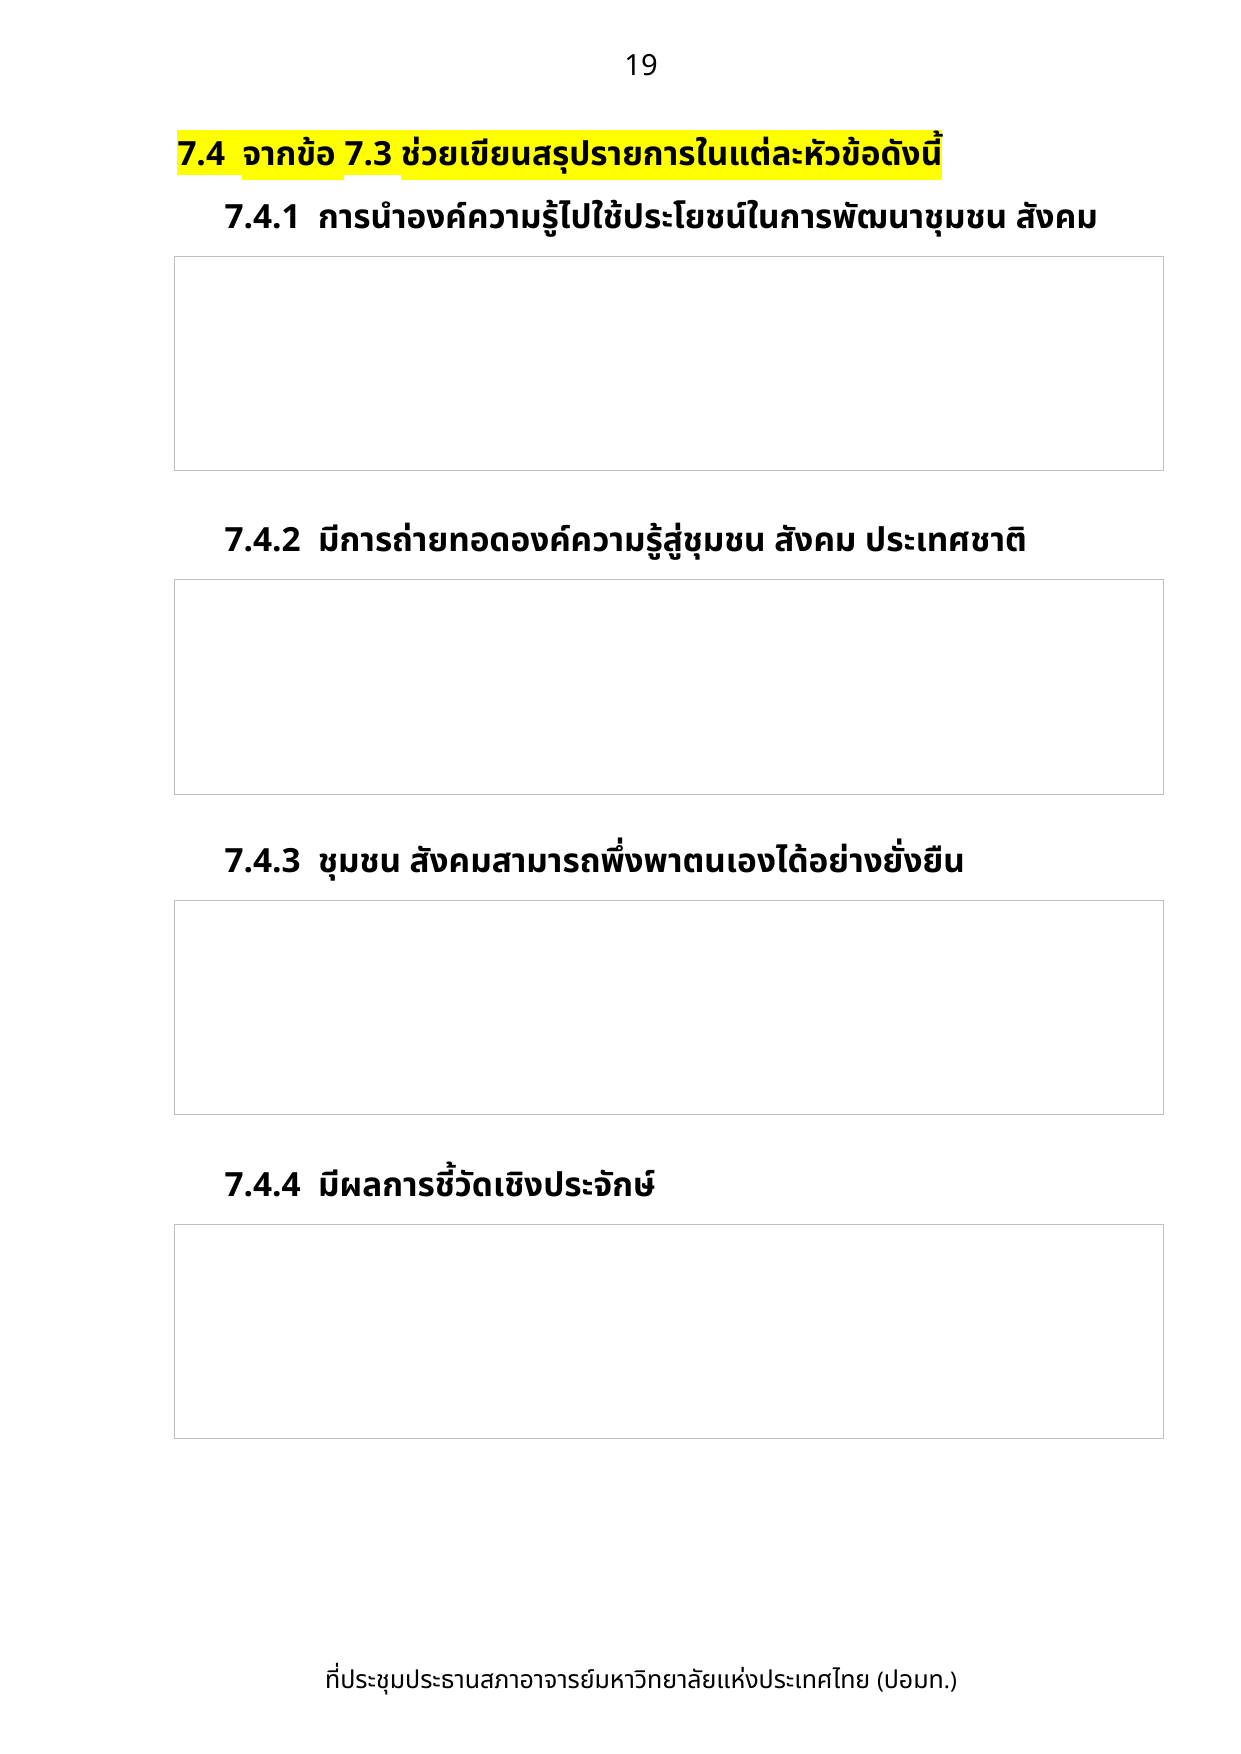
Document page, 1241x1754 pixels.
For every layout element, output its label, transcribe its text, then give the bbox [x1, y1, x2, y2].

table_header [175, 257, 1163, 470]
table_header [175, 1225, 1163, 1438]
table_header [175, 901, 1163, 1114]
text 7.4.3 ชุมชน สังคมสามารถพึ่งพาตนเองได้อย่างยั่งยืน [224, 837, 1134, 888]
text 7.4.4 มีผลการชี้วัดเชิงประจักษ์ [224, 1161, 1134, 1211]
text 7.4.2 มีการถ่ายทอดองค์ความรู้สู่ชุมชน สังคม ประเทศชาติ [224, 516, 1134, 567]
table_header [175, 580, 1163, 793]
text 7.4 จากข้อ 7.3 ช่วยเขียนสรุปรายการในแต่ละหัวข้อดังนี้ [148, 129, 1134, 180]
text 7.4.1 การนำองค์ความรู้ไปใช้ประโยชน์ในการพัฒนาชุมชน สังคม [224, 193, 1134, 243]
